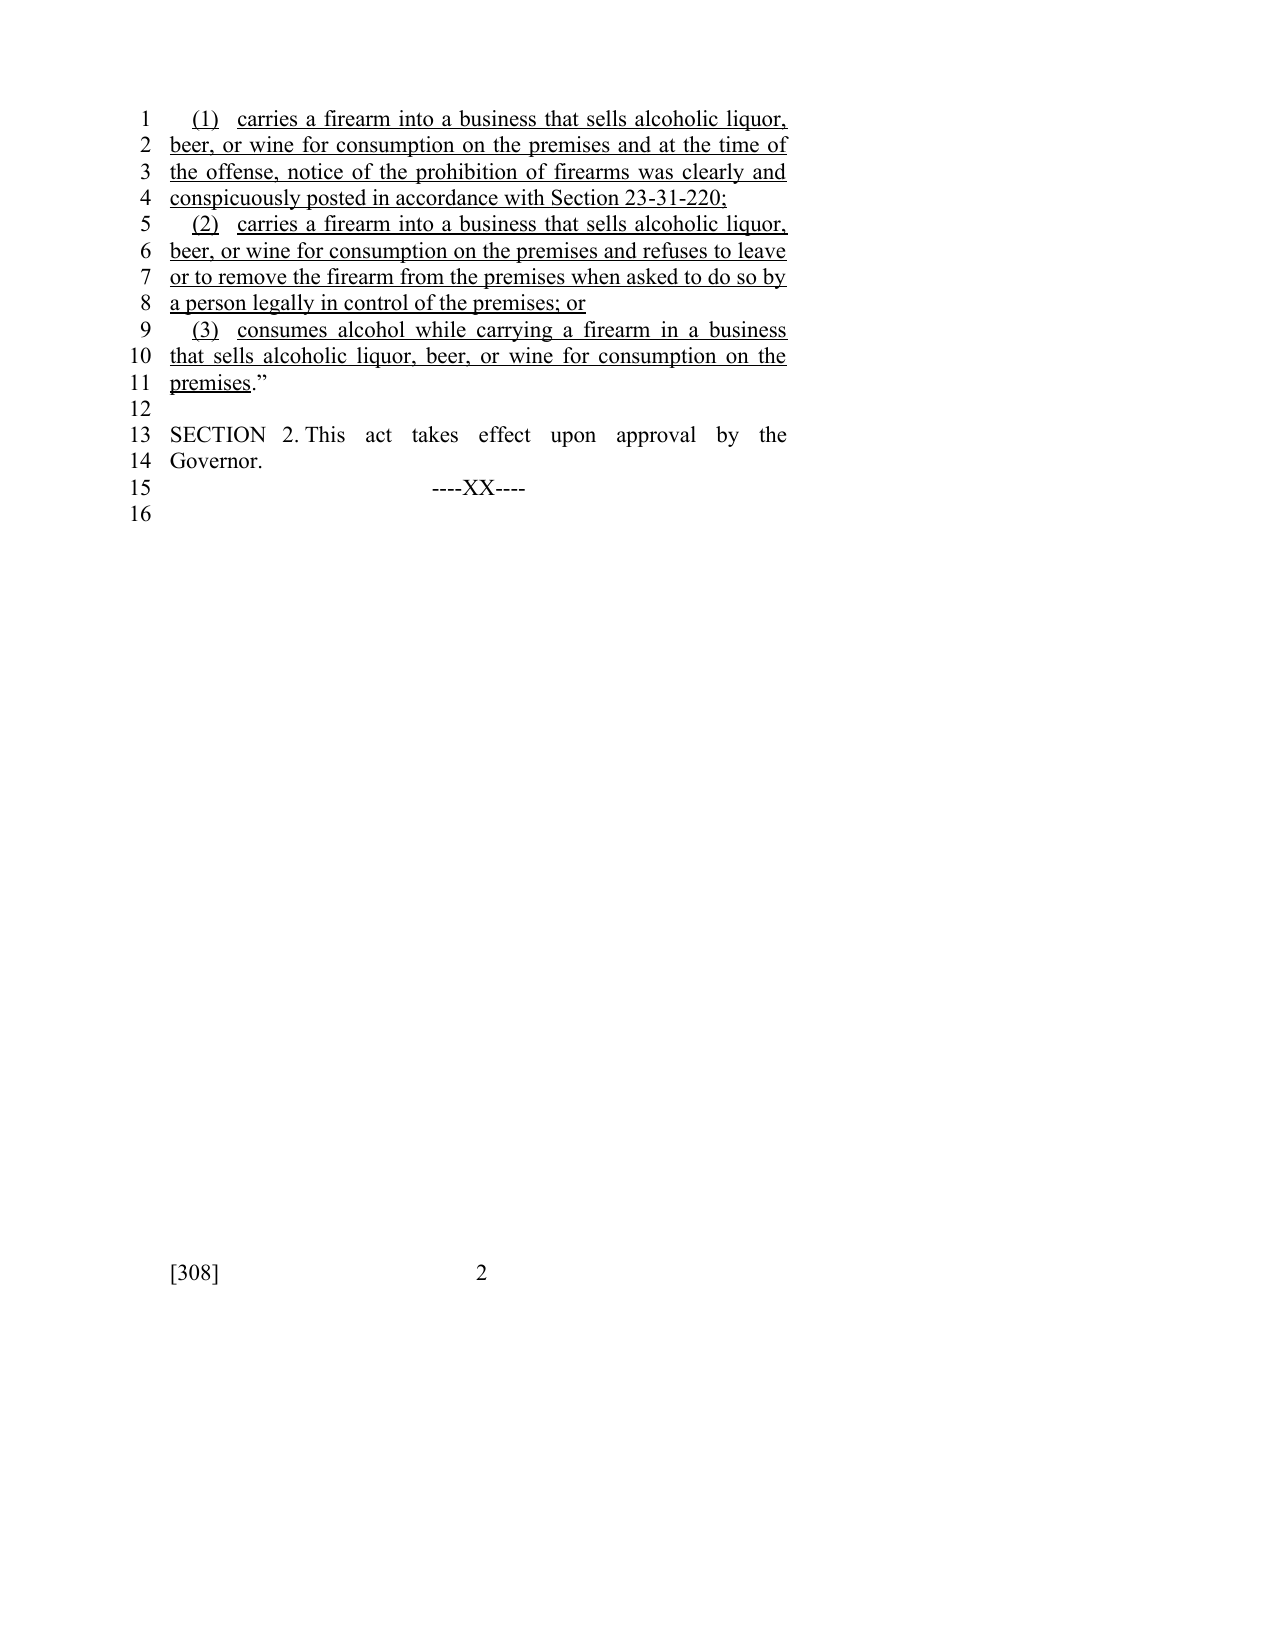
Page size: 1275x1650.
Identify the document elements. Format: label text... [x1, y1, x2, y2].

text SECTION 2. This act takes effect upon approval by the Governor. [169, 421, 787, 474]
text (1) carries a firearm into a business that sells alcoholic liquor, beer, or wine for consumption on the premises and at the time of the offense, notice of the prohibition of firearms was clearly and conspicuously posted in accordance with Section 23-31-220; [169, 105, 787, 154]
text (3) consumes alcohol while carrying a firearm in a business that sells alcoholic liquor, beer, or wine for consumption on the premises.” [169, 316, 787, 365]
text (2) carries a firearm into a business that sells alcoholic liquor, beer, or wine for consumption on the premises and refuses to leave or to remove the firearm from the premises when asked to do so by a person legally in control of the premises; or [169, 210, 787, 260]
text (2) carries a firearm into a business that sells alcoholic liquor, beer, or wine for consumption on the premises and refuses to leave or to remove the firearm from the premises when asked to do so by a person legally in control of the premises; or [169, 261, 787, 286]
text (1) carries a firearm into a business that sells alcoholic liquor, beer, or wine for consumption on the premises and at the time of the offense, notice of the prohibition of firearms was clearly and conspicuously posted in accordance with Section 23-31-220; [169, 155, 787, 181]
text (3) consumes alcohol while carrying a firearm in a business that sells alcoholic liquor, beer, or wine for consumption on the premises.” [169, 366, 787, 395]
text ----XX---- [169, 474, 787, 500]
text (1) carries a firearm into a business that sells alcoholic liquor, beer, or wine for consumption on the premises and at the time of the offense, notice of the prohibition of firearms was clearly and conspicuously posted in accordance with Section 23-31-220; [169, 182, 787, 210]
text (2) carries a firearm into a business that sells alcoholic liquor, beer, or wine for consumption on the premises and refuses to leave or to remove the firearm from the premises when asked to do so by a person legally in control of the premises; or [169, 287, 787, 316]
